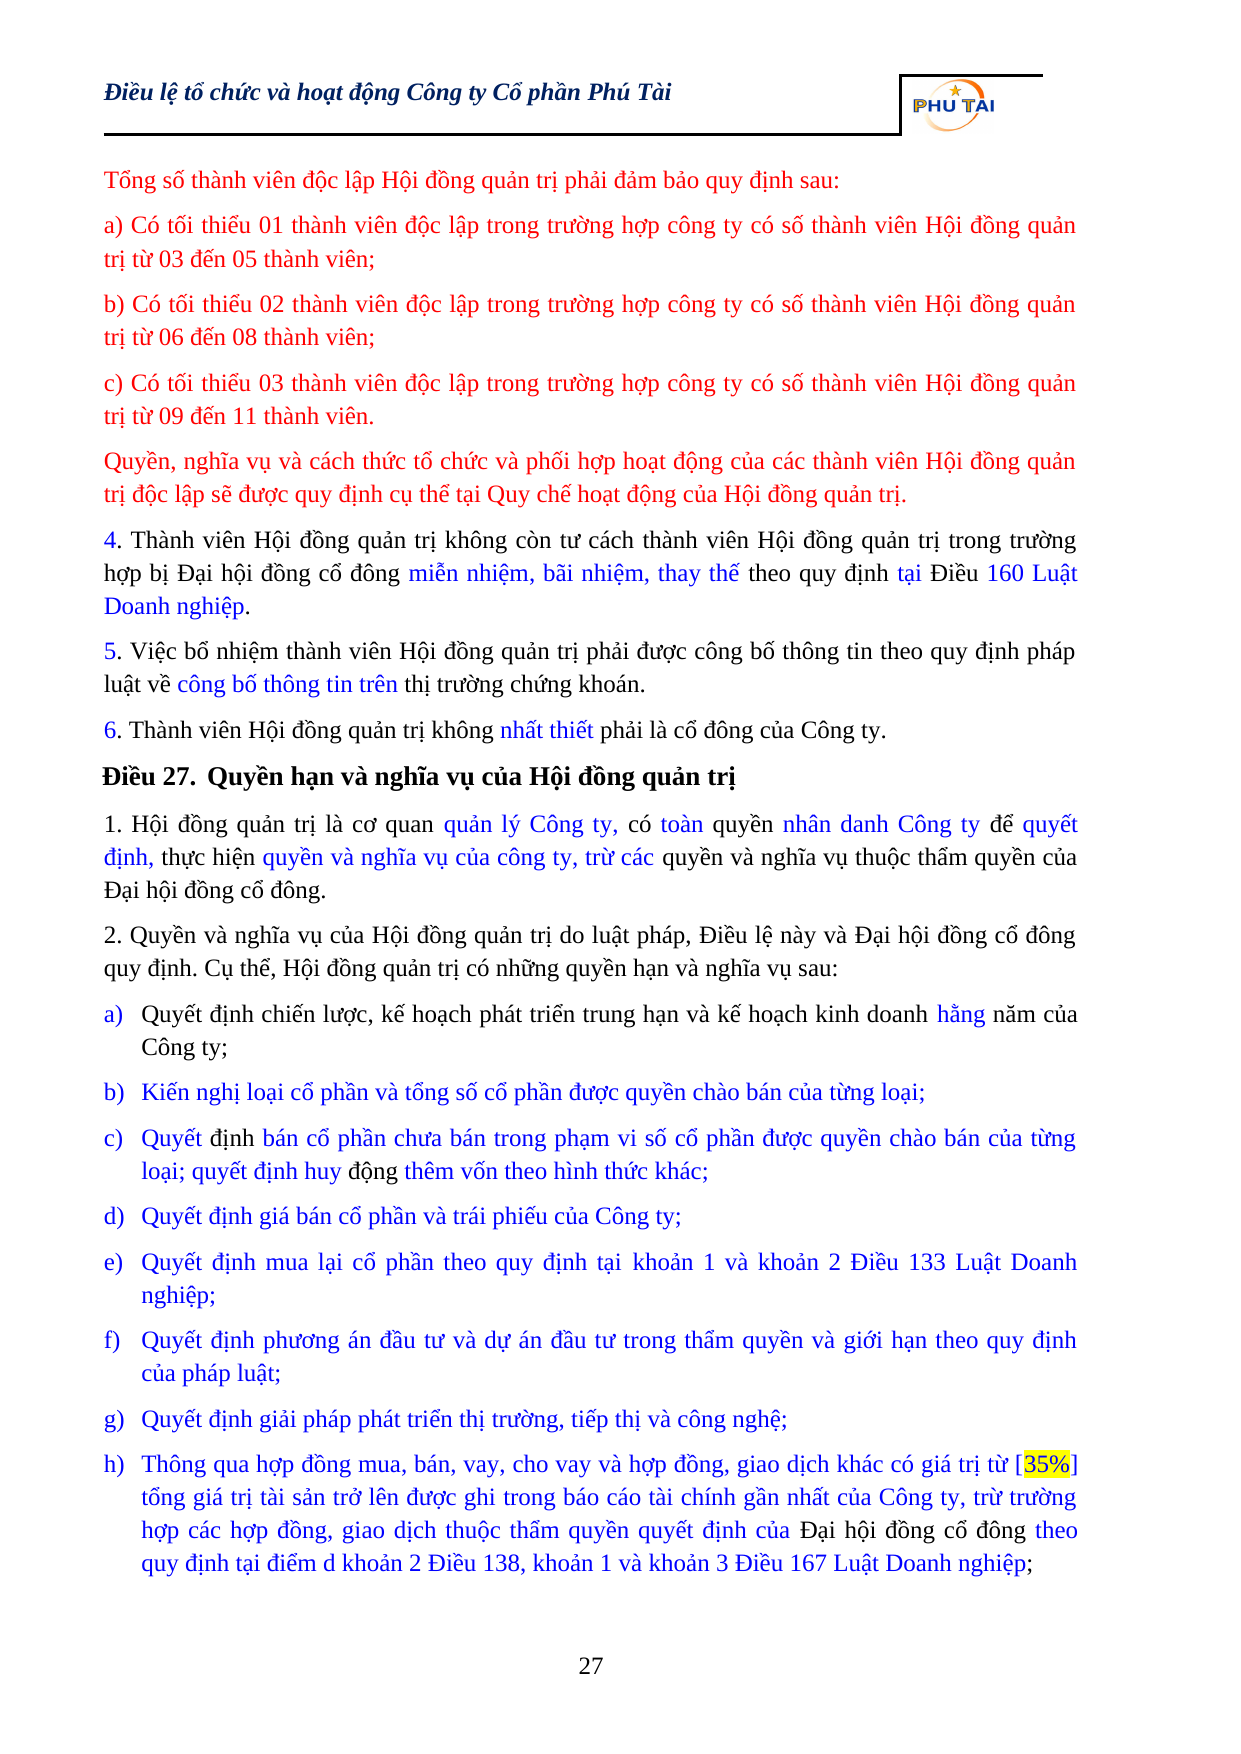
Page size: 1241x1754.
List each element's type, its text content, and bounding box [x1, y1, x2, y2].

text 4. Thành viên Hội đồng quản trị không còn tư cách thành viên Hội đồng quản trị trong trường hợp bị Đại hội đồng cổ đông miễn nhiệm, bãi nhiệm, thay thế theo quy định tại Điều 160 Luật Doanh nghiệp. [103, 525, 1078, 619]
text c) Có tối thiểu 03 thành viên độc lập trong trường hợp công ty có số thành viên Hội đồng quản trị từ 09 đến 11 thành viên. [103, 368, 1078, 429]
list Quyết định bán cổ phần chưa bán trong phạm vi số cổ phần được quyền chào bán của từng loại; quyết định huy động thêm vốn theo hình thức khác; [103, 1123, 1078, 1184]
list Quyết định mua lại cổ phần theo quy định tại khoản 1 và khoản 2 Điều 133 Luật Doanh nghiệp; [103, 1247, 1078, 1309]
text 6. Thành viên Hội đồng quản trị không nhất thiết phải là cổ đông của Công ty. [103, 715, 1078, 744]
text 1. Hội đồng quản trị là cơ quan quản lý Công ty, có toàn quyền nhân danh Công ty để quyết định, thực hiện quyền và nghĩa vụ của công ty, trừ các quyền và nghĩa vụ thuộc thẩm quyền của Đại hội đồng cổ đông. [103, 809, 1078, 903]
text 2. Quyền và nghĩa vụ của Hội đồng quản trị do luật pháp, Điều lệ này và Đại hội đồng cổ đông quy định. Cụ thể, Hội đồng quản trị có những quyền hạn và nghĩa vụ sau: [103, 920, 1078, 982]
subtitle Quyền hạn và nghĩa vụ của Hội đồng quản trị [102, 760, 1078, 792]
list Quyết định chiến lược, kế hoạch phát triển trung hạn và kế hoạch kinh doanh hằng năm của Công ty; [103, 999, 1078, 1061]
text Tổng số thành viên độc lập Hội đồng quản trị phải đảm bảo quy định sau: [103, 165, 1078, 194]
list Quyết định giải pháp phát triển thị trường, tiếp thị và công nghệ; [103, 1404, 1078, 1433]
text 5. Việc bổ nhiệm thành viên Hội đồng quản trị phải được công bố thông tin theo quy định pháp luật về công bố thông tin trên thị trường chứng khoán. [103, 636, 1078, 698]
text Quyền, nghĩa vụ và cách thức tổ chức và phối hợp hoạt động của các thành viên Hội đồng quản trị độc lập sẽ được quy định cụ thể tại Quy chế hoạt động của Hội đồng quản trị. [103, 446, 1078, 508]
text b) Có tối thiểu 02 thành viên độc lập trong trường hợp công ty có số thành viên Hội đồng quản trị từ 06 đến 08 thành viên; [103, 289, 1078, 351]
picture [912, 77, 994, 134]
list Thông qua hợp đồng mua, bán, vay, cho vay và hợp đồng, giao dịch khác có giá trị từ [35%] tổng giá trị tài sản trở lên được ghi trong báo cáo tài chính gần nhất của Công ty, trừ trường hợp các hợp đồng, giao dịch thuộc thẩm quyền quyết định của Đại hội đồng cổ đông theo quy định tại điểm d khoản 2 Điều 138, khoản 1 và khoản 3 Điều 167 Luật Doanh nghiệp; [103, 1449, 1078, 1577]
list Quyết định phương án đầu tư và dự án đầu tư trong thẩm quyền và giới hạn theo quy định của pháp luật; [103, 1325, 1078, 1387]
list Quyết định giá bán cổ phần và trái phiếu của Công ty; [103, 1201, 1078, 1230]
text a) Có tối thiểu 01 thành viên độc lập trong trường hợp công ty có số thành viên Hội đồng quản trị từ 03 đến 05 thành viên; [103, 211, 1078, 272]
list Kiến nghị loại cổ phần và tổng số cổ phần được quyền chào bán của từng loại; [103, 1077, 1078, 1106]
